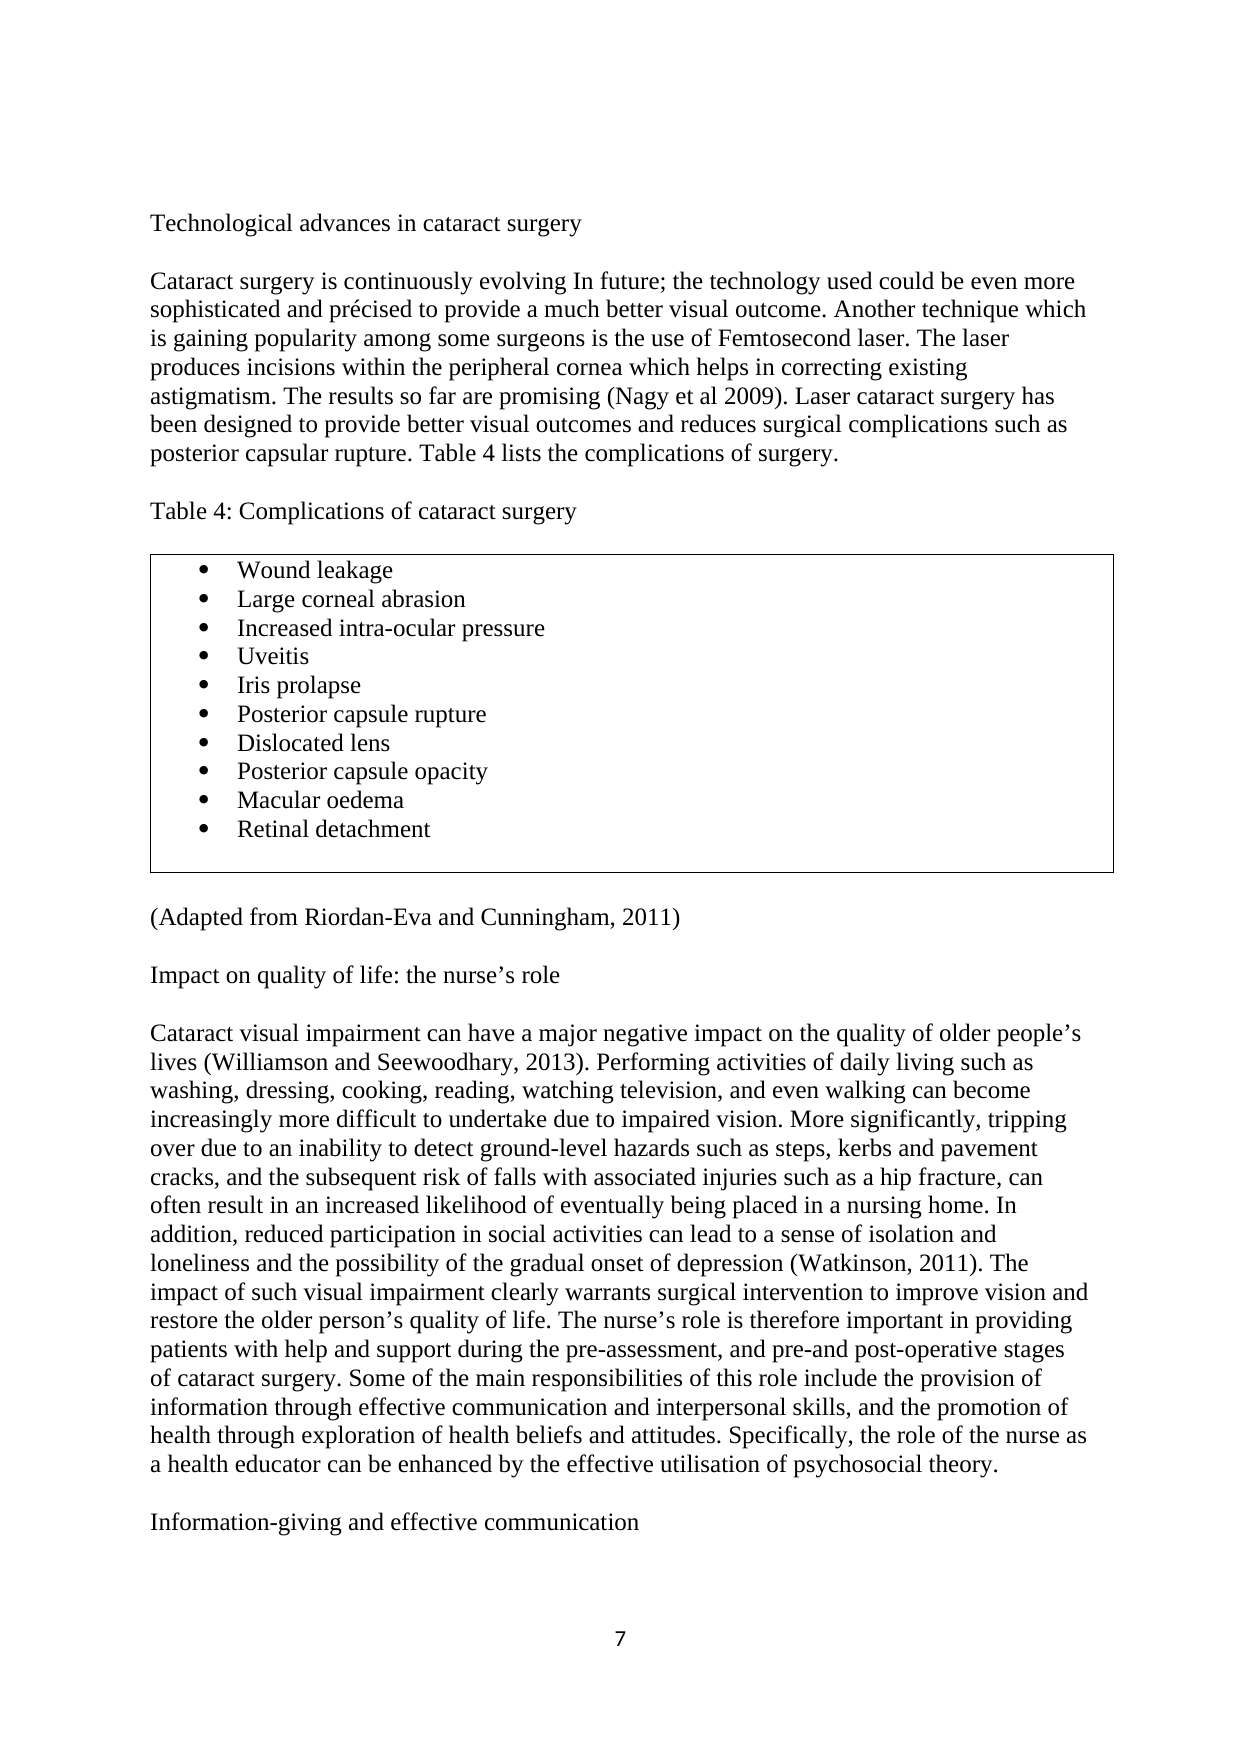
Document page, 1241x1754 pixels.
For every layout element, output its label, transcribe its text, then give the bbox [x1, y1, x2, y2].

text (Adapted from Riordan-Eva and Cunningham, 2011) [150, 902, 1090, 931]
text Cataract visual impairment can have a major negative impact on the quality of older people’s lives (Williamson and Seewoodhary, 2013). Performing activities of daily living such as washing, dressing, cooking, reading, watching television, and even walking can become increasingly more difficult to undertake due to impaired vision. More significantly, tripping over due to an inability to detect ground-level hazards such as steps, kerbs and pavement cracks, and the subsequent risk of falls with associated injuries such as a hip fracture, can often result in an increased likelihood of eventually being placed in a nursing home. In addition, reduced participation in social activities can lead to a sense of isolation and loneliness and the possibility of the gradual onset of depression (Watkinson, 2011). The impact of such visual impairment clearly warrants surgical intervention to improve vision and restore the older person’s quality of life. The nurse’s role is therefore important in providing patients with help and support during the pre-assessment, and pre-and post-operative stages of cataract surgery. Some of the main responsibilities of this role include the provision of information through effective communication and interpersonal skills, and the promotion of health through exploration of health beliefs and attitudes. Specifically, the role of the nurse as a health educator can be enhanced by the effective utilisation of psychosocial theory. [150, 1018, 1090, 1478]
table_header Wound leakage Large corneal abrasion Increased intra-ocular pressure Uveitis Iris prolapse Posterior capsule rupture Dislocated lens Posterior capsule opacity Macular oedema Retinal detachment [151, 555, 1113, 872]
text Table 4: Complications of cataract surgery [150, 496, 1090, 525]
text Information-giving and effective communication [150, 1507, 1090, 1536]
text Cataract surgery is continuously evolving In future; the technology used could be even more sophisticated and précised to provide a much better visual outcome. Another technique which is gaining popularity among some surgeons is the use of Femtosecond laser. The laser produces incisions within the peripheral cornea which helps in correcting existing astigmatism. The results so far are promising (Nagy et al 2009). Laser cataract surgery has been designed to provide better visual outcomes and reduces surgical complications such as posterior capsular rupture. Table 4 lists the complications of surgery. [150, 266, 1090, 467]
text Technological advances in cataract surgery [150, 208, 1090, 237]
text Impact on quality of life: the nurse’s role [150, 960, 1090, 989]
